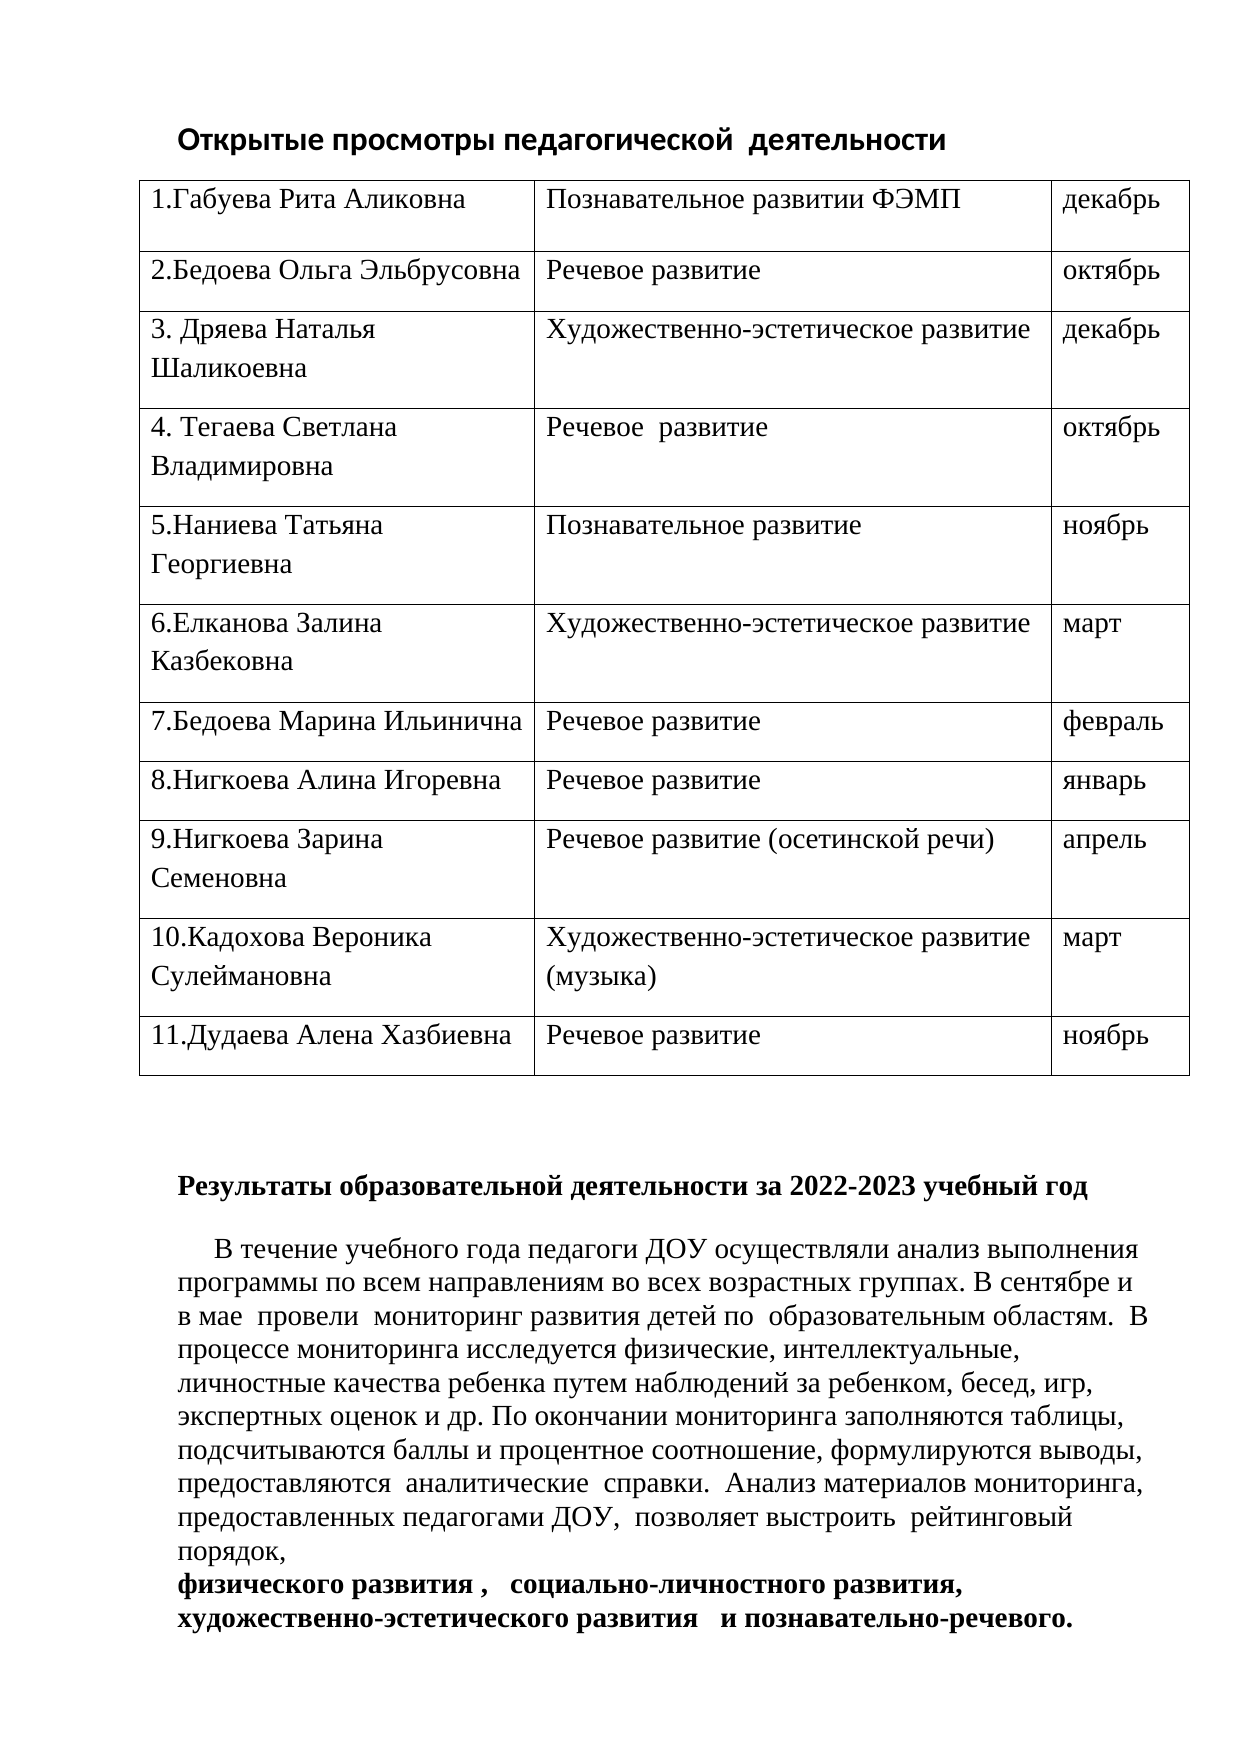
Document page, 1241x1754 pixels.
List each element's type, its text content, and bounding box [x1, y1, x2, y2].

table_cell апрель [1052, 821, 1189, 918]
table_cell март [1052, 919, 1189, 1016]
table_header Познавательное развитии ФЭМП [535, 181, 1051, 251]
table_cell 5.Наниева Татьяна Георгиевна [140, 507, 534, 604]
table_cell 7.Бедоева Марина Ильинична [140, 703, 534, 761]
table_cell Речевое развитие (осетинской речи) [535, 821, 1051, 918]
text В течение учебного года педагоги ДОУ осуществляли анализ выполнения программы по всем направлениям во всех возрастных группах. В сентябре и в мае провели мониторинг развития детей по образовательным областям. В процессе мониторинга исследуется физические, интеллектуальные, личностные качества ребенка путем наблюдений за ребенком, бесед, игр, экспертных оценок и др. По окончании мониторинга заполняются таблицы, подсчитываются баллы и процентное соотношение, формулируются выводы, предоставляются аналитические справки. Анализ материалов мониторинга, предоставленных педагогами ДОУ, позволяет выстроить рейтинговый порядок, физического развития , социально-личностного развития, художественно-эстетического развития и познавательно-речевого. [177, 1231, 1152, 1633]
table_cell 2.Бедоева Ольга Эльбрусовна [140, 252, 534, 311]
table_cell Речевое развитие [535, 409, 1051, 506]
table_cell Речевое развитие [535, 1017, 1051, 1075]
text Открытые просмотры педагогической деятельности [177, 118, 1152, 159]
table_cell декабрь [1052, 312, 1189, 408]
table_cell январь [1052, 762, 1189, 820]
table_cell 9.Нигкоева Зарина Семеновна [140, 821, 534, 918]
table_cell 10.Кадохова Вероника Сулеймановна [140, 919, 534, 1016]
table_cell ноябрь [1052, 1017, 1189, 1075]
table_cell февраль [1052, 703, 1189, 761]
table_cell октябрь [1052, 409, 1189, 506]
table_cell 6.Елканова Залина Казбековна [140, 605, 534, 702]
table_cell Художественно-эстетическое развитие [535, 312, 1051, 408]
table_cell 8.Нигкоева Алина Игоревна [140, 762, 534, 820]
table_cell 3. Дряева Наталья Шаликоевна [140, 312, 534, 408]
table_cell март [1052, 605, 1189, 702]
table_header декабрь [1052, 181, 1189, 251]
table_cell Познавательное развитие [535, 507, 1051, 604]
table_cell Речевое развитие [535, 762, 1051, 820]
table_cell октябрь [1052, 252, 1189, 311]
table_cell Речевое развитие [535, 252, 1051, 311]
table_cell 11.Дудаева Алена Хазбиевна [140, 1017, 534, 1075]
table_cell ноябрь [1052, 507, 1189, 604]
table_cell Речевое развитие [535, 703, 1051, 761]
text Результаты образовательной деятельности за 2022-2023 учебный год [177, 1168, 1152, 1202]
table_cell Художественно-эстетическое развитие (музыка) [535, 919, 1051, 1016]
table_cell Художественно-эстетическое развитие [535, 605, 1051, 702]
table_header 1.Габуева Рита Аликовна [140, 181, 534, 251]
table_cell 4. Тегаева Светлана Владимировна [140, 409, 534, 506]
